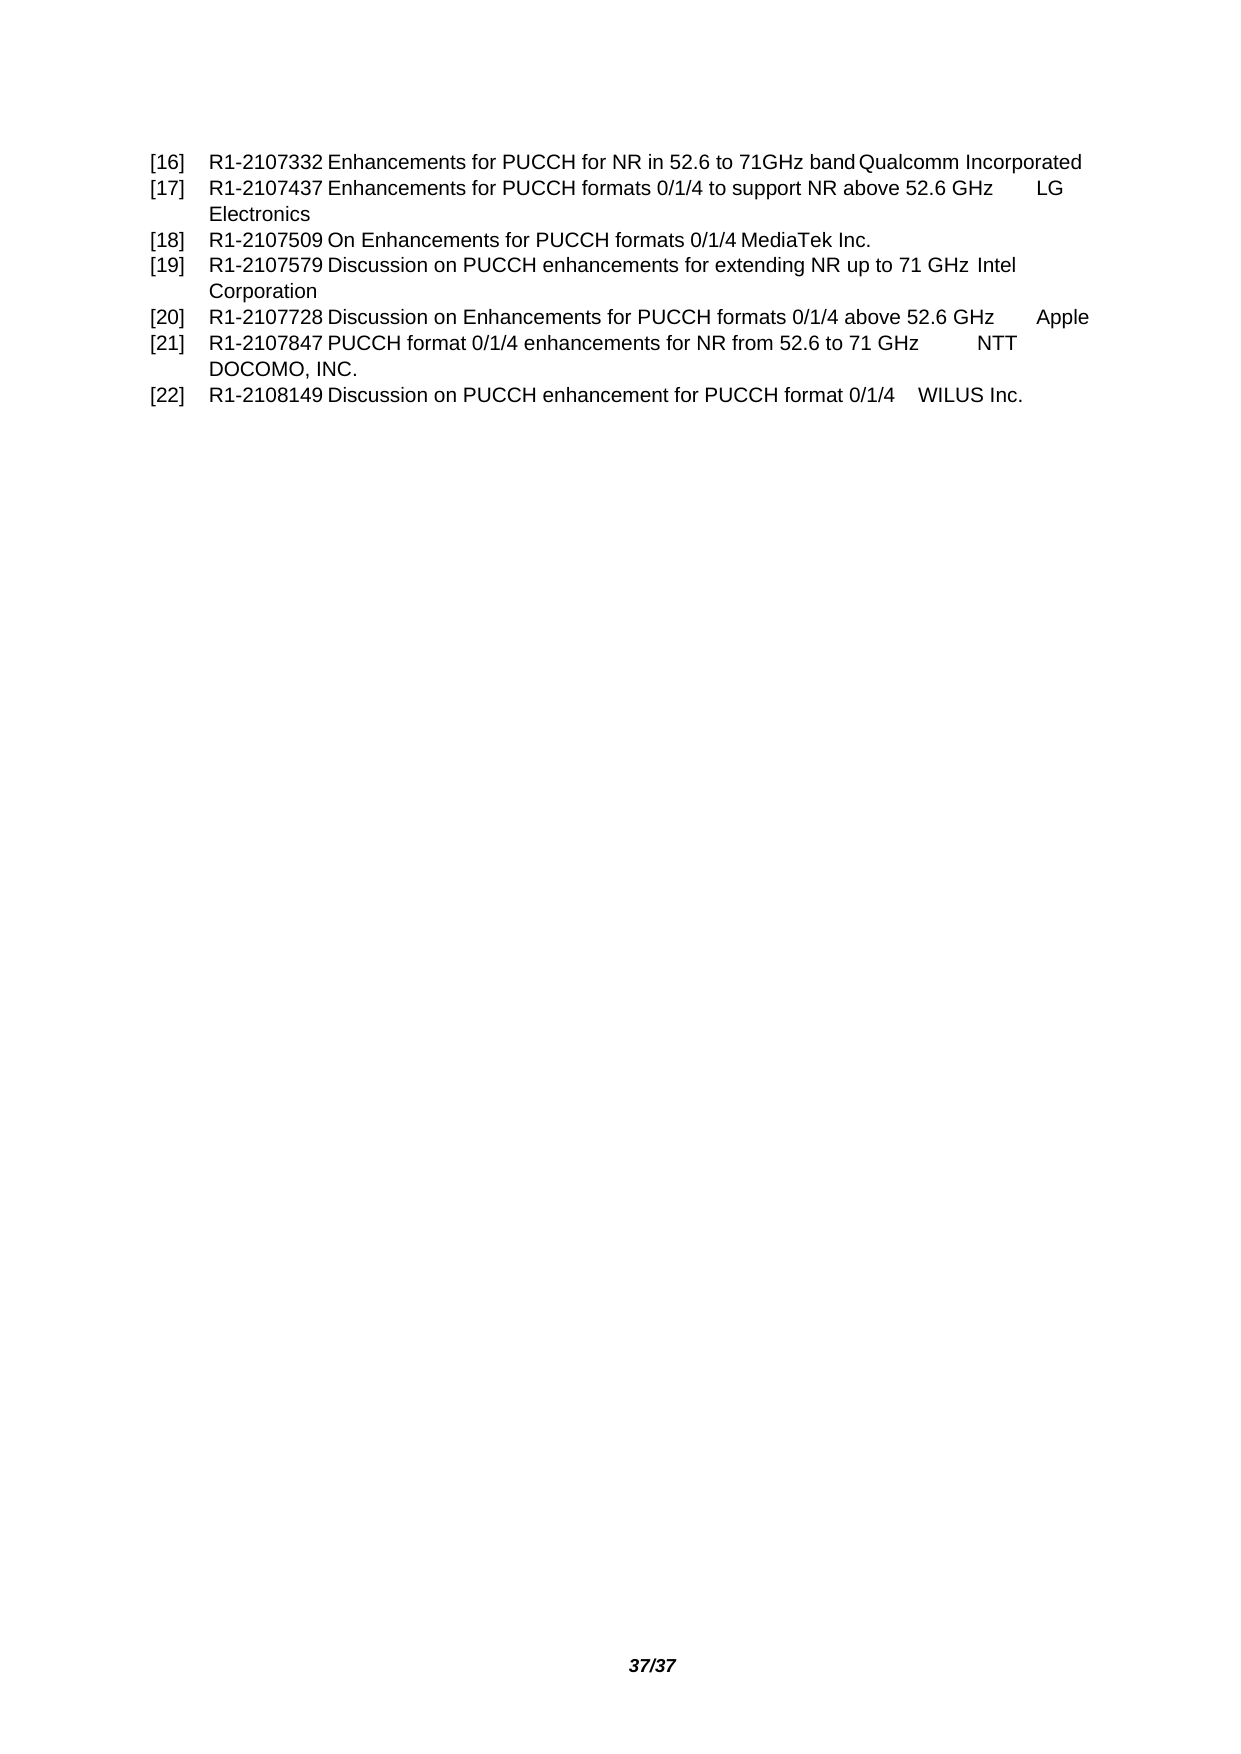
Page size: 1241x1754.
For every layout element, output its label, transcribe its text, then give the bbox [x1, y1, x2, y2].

text R1-2107579 Discussion on PUCCH enhancements for extending NR up to 71 GHz Intel Corporation [150, 253, 1090, 303]
text R1-2108149 Discussion on PUCCH enhancement for PUCCH format 0/1/4 WILUS Inc. [150, 382, 1090, 406]
text R1-2107847 PUCCH format 0/1/4 enhancements for NR from 52.6 to 71 GHz NTT DOCOMO, INC. [150, 331, 1090, 381]
text R1-2107728 Discussion on Enhancements for PUCCH formats 0/1/4 above 52.6 GHz Apple [150, 305, 1090, 329]
text R1-2107332 Enhancements for PUCCH for NR in 52.6 to 71GHz band Qualcomm Incorporated [150, 150, 1090, 174]
text R1-2107437 Enhancements for PUCCH formats 0/1/4 to support NR above 52.6 GHz LG Electronics [150, 176, 1090, 226]
text R1-2107509 On Enhancements for PUCCH formats 0/1/4 MediaTek Inc. [150, 227, 1090, 251]
